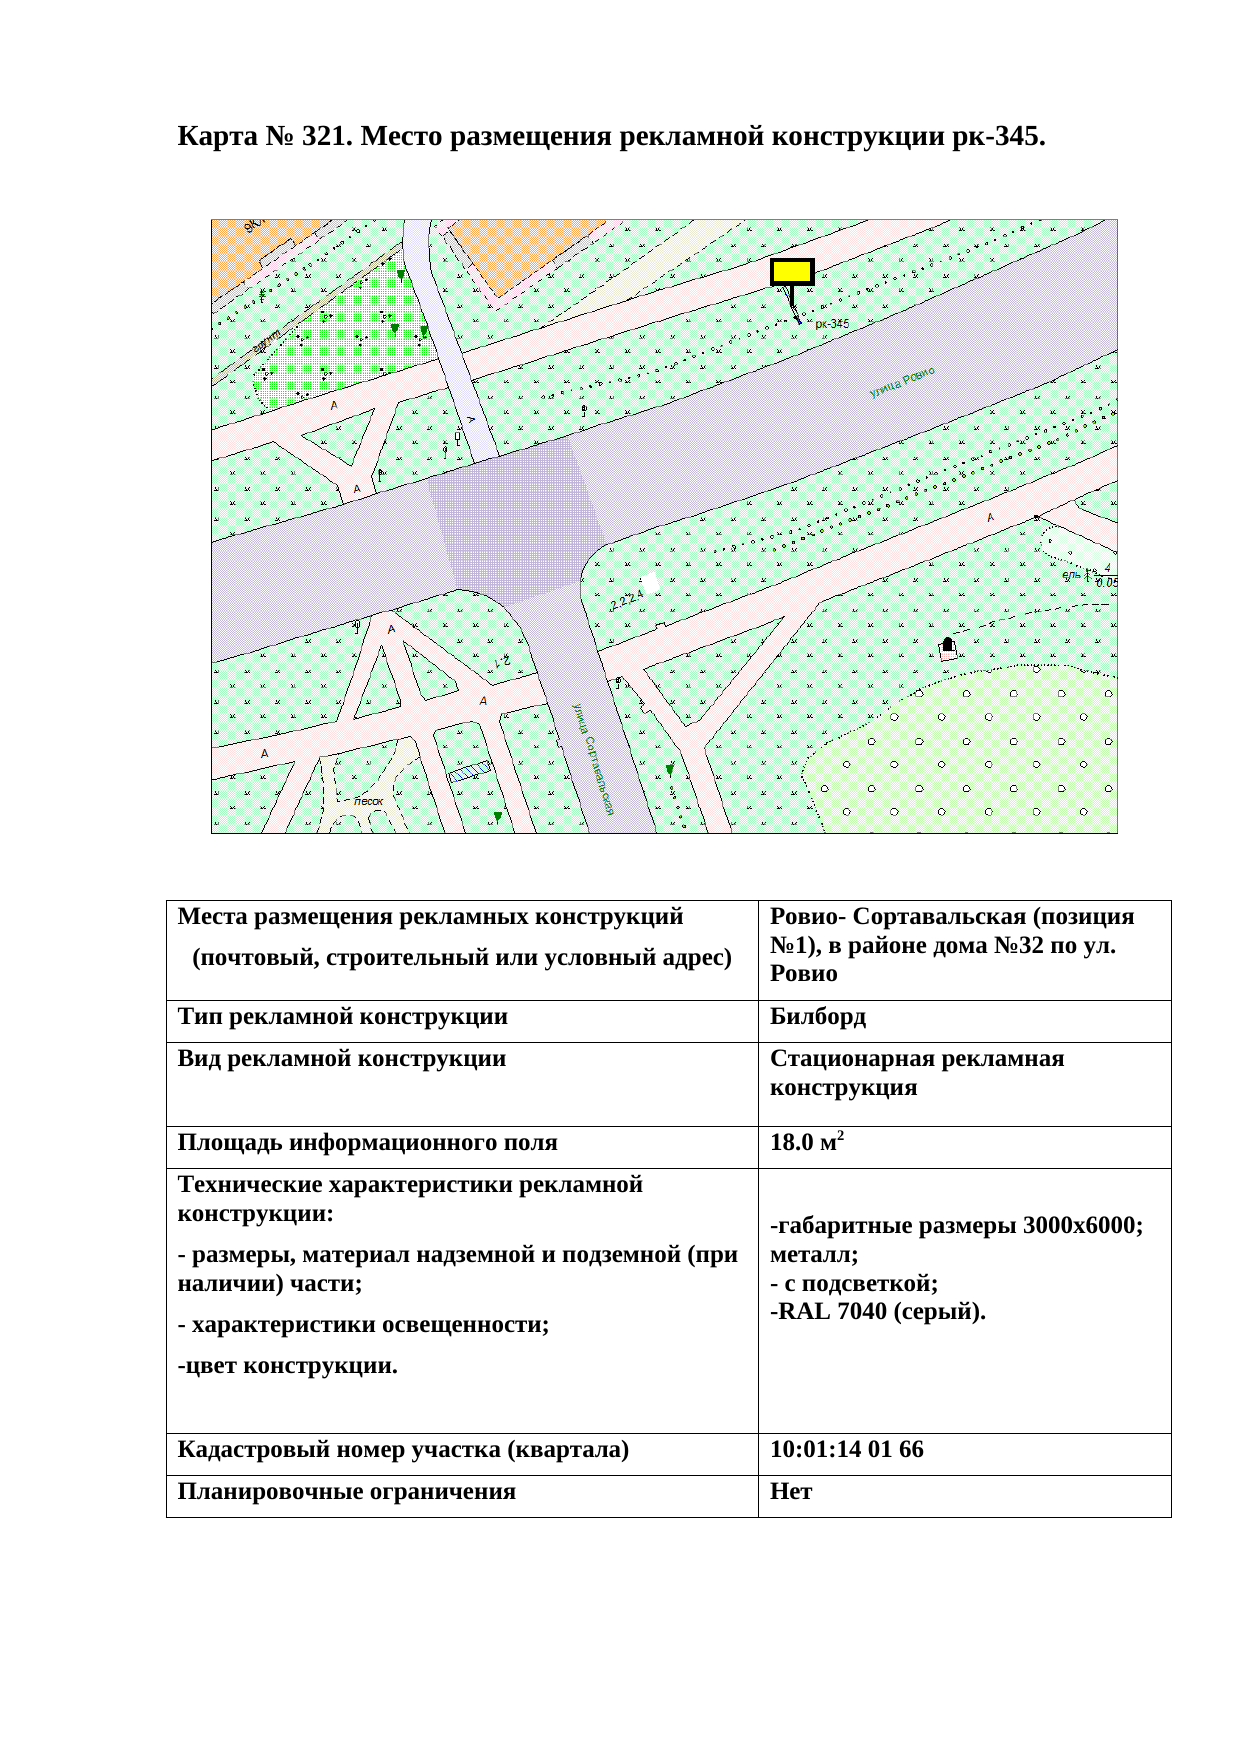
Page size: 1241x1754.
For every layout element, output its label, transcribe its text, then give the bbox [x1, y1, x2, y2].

table_cell [759, 1127, 1171, 1168]
table_cell Планировочные ограничения [167, 1476, 758, 1517]
table_cell Технические характеристики рекламной конструкции: - размеры, материал надземной и подземной (при наличии) части; - характеристики освещенности; -цвет конструкции. [167, 1169, 758, 1433]
table_cell Нет [759, 1476, 1171, 1517]
table_cell Вид рекламной конструкции [167, 1043, 758, 1126]
picture [177, 185, 1151, 867]
table_header Ровио- Сортавальская (позиция №1), в районе дома №32 по ул. Ровио [759, 901, 1171, 1000]
table_cell -габаритные размеры 3000х6000; металл; - с подсветкой; -RAL 7040 (серый). [759, 1169, 1171, 1433]
table_cell Кадастровый номер участка (квартала) [167, 1434, 758, 1475]
table_cell 10:01:14 01 66 [759, 1434, 1171, 1475]
table_cell Билборд [759, 1001, 1171, 1042]
table_cell Стационарная рекламная конструкция [759, 1043, 1171, 1126]
table_header Места размещения рекламных конструкций (почтовый, строительный или условный адрес) [167, 901, 758, 1000]
table_cell Тип рекламной конструкции [167, 1001, 758, 1042]
text Карта № 321. Место размещения рекламной конструкции рк-345. [177, 118, 1152, 152]
table_cell Площадь информационного поля [167, 1127, 758, 1168]
